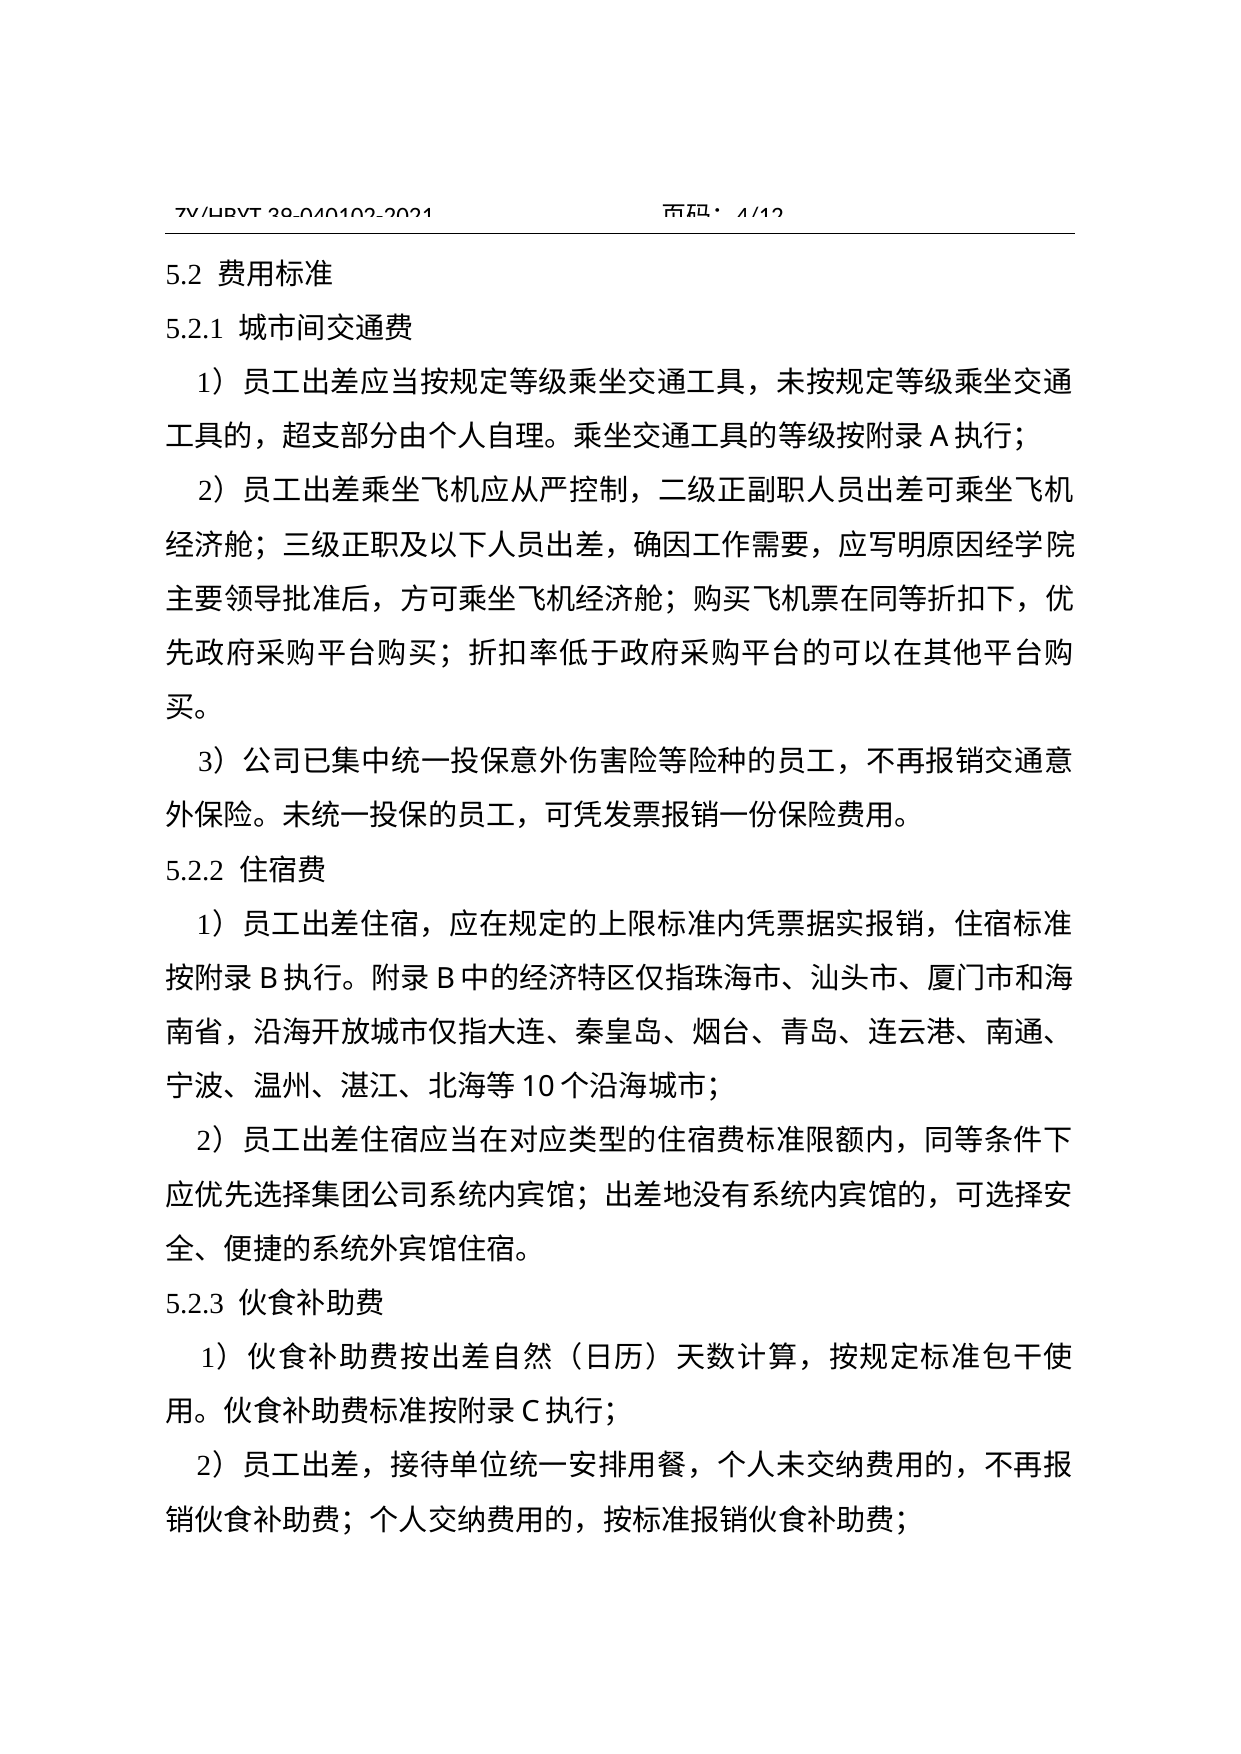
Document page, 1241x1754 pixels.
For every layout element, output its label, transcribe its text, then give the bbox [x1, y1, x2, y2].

text 5.2.3 伙食补助费 [165, 1270, 1075, 1324]
text 1）员工出差住宿，应在规定的上限标准内凭票据实报销，住宿标准按附录B执行。附录B中的经济特区仅指珠海市、汕头市、厦门市和海南省，沿海开放城市仅指大连、秦皇岛、烟台、青岛、连云港、南通、宁波、温州、湛江、北海等10个沿海城市； [165, 891, 1075, 1107]
text 5.2 费用标准 [165, 241, 1075, 295]
text 5.2.1 城市间交通费 [165, 295, 1075, 349]
text 5.2.2 住宿费 [165, 837, 1075, 891]
text 1）员工出差应当按规定等级乘坐交通工具，未按规定等级乘坐交通工具的，超支部分由个人自理。乘坐交通工具的等级按附录A执行； [165, 349, 1075, 457]
text 2）员工出差，接待单位统一安排用餐，个人未交纳费用的，不再报销伙食补助费；个人交纳费用的，按标准报销伙食补助费； [165, 1432, 1075, 1541]
text 3）公司已集中统一投保意外伤害险等险种的员工，不再报销交通意外保险。未统一投保的员工，可凭发票报销一份保险费用。 [165, 728, 1075, 837]
text 1）伙食补助费按出差自然（日历）天数计算，按规定标准包干使用。伙食补助费标准按附录C执行； [165, 1324, 1075, 1432]
text 2）员工出差乘坐飞机应从严控制，二级正副职人员出差可乘坐飞机经济舱；三级正职及以下人员出差，确因工作需要，应写明原因经学院主要领导批准后，方可乘坐飞机经济舱；购买飞机票在同等折扣下，优先政府采购平台购买；折扣率低于政府采购平台的可以在其他平台购买。 [165, 457, 1075, 728]
text 2）员工出差住宿应当在对应类型的住宿费标准限额内，同等条件下应优先选择集团公司系统内宾馆；出差地没有系统内宾馆的，可选择安全、便捷的系统外宾馆住宿。 [165, 1107, 1075, 1270]
